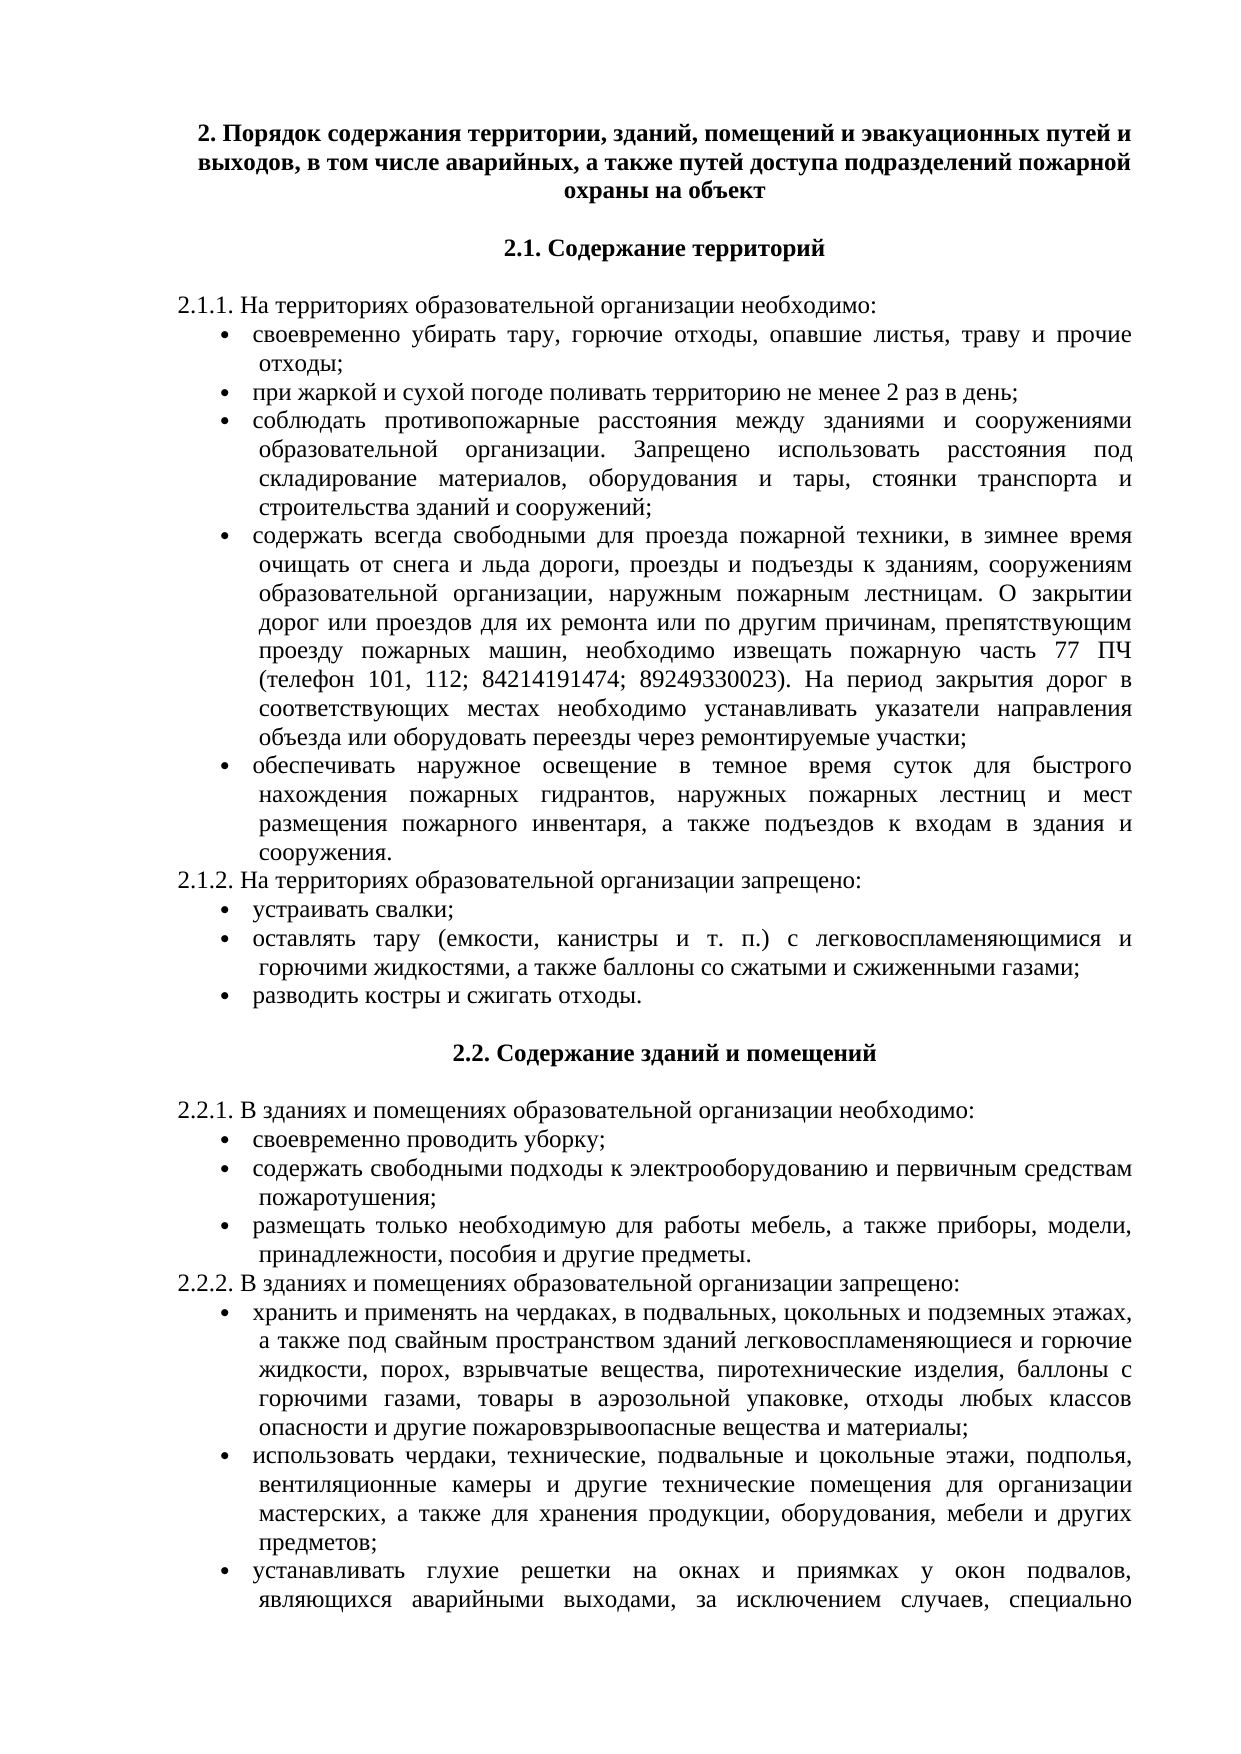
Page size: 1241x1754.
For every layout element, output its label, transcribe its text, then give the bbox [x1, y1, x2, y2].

text 2.1.1. На территориях образовательной организации необходимо: [177, 291, 1152, 319]
text 2.2.2. В зданиях и помещениях образовательной организации запрещено: [177, 1268, 1152, 1297]
list разводить костры и сжигать отходы. [221, 981, 1133, 1009]
list оставлять тару (емкости, канистры и т. п.) с легковоспламеняющимися и горючими жидкостями, а также баллоны со сжатыми и сжиженными газами; [221, 923, 1133, 981]
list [221, 1556, 1133, 1613]
list обеспечивать наружное освещение в темное время суток для быстрого нахождения пожарных гидрантов, наружных пожарных лестниц и мест размещения пожарного инвентаря, а также подъездов к входам в здания и сооружения. [221, 751, 1133, 866]
list устраивать свалки; [221, 894, 1133, 923]
list своевременно проводить уборку; [221, 1124, 1133, 1153]
text 2.1. Содержание территорий [177, 233, 1152, 262]
list содержать всегда свободными для проезда пожарной техники, в зимнее время очищать от снега и льда дороги, проезды и подъезды к зданиям, сооружениям образовательной организации, наружным пожарным лестницам. О закрытии дорог или проездов для их ремонта или по другим причинам, препятствующим проезду пожарных машин, необходимо извещать пожарную часть 77 ПЧ (телефон 101, 112; 84214191474; 89249330023). На период закрытия дорог в соответствующих местах необходимо устанавливать указатели направления объезда или оборудовать переезды через ремонтируемые участки; [221, 521, 1133, 751]
text 2.2.1. В зданиях и помещениях образовательной организации необходимо: [177, 1096, 1152, 1124]
list своевременно убирать тару, горючие отходы, опавшие листья, траву и прочие отходы; [221, 319, 1133, 377]
text 2.2. Содержание зданий и помещений [177, 1038, 1152, 1067]
text 2. Порядок содержания территории, зданий, помещений и эвакуационных путей и выходов, в том числе аварийных, а также путей доступа подразделений пожарной охраны на объект [177, 118, 1152, 204]
list соблюдать противопожарные расстояния между зданиями и сооружениями образовательной организации. Запрещено использовать расстояния под складирование материалов, оборудования и тары, стоянки транспорта и строительства зданий и сооружений; [221, 406, 1133, 521]
list при жаркой и сухой погоде поливать территорию не менее 2 раз в день; [221, 377, 1133, 406]
list содержать свободными подходы к электрооборудованию и первичным средствам пожаротушения; [221, 1153, 1133, 1211]
list размещать только необходимую для работы мебель, а также приборы, модели, принадлежности, пособия и другие предметы. [221, 1211, 1133, 1268]
list использовать чердаки, технические, подвальные и цокольные этажи, подполья, вентиляционные камеры и другие технические помещения для организации мастерских, а также для хранения продукции, оборудования, мебели и других предметов; [221, 1441, 1133, 1556]
list хранить и применять на чердаках, в подвальных, цокольных и подземных этажах, а также под свайным пространством зданий легковоспламеняющиеся и горючие жидкости, порох, взрывчатые вещества, пиротехнические изделия, баллоны с горючими газами, товары в аэрозольной упаковке, отходы любых классов опасности и другие пожаровзрывоопасные вещества и материалы; [221, 1297, 1133, 1441]
text 2.1.2. На территориях образовательной организации запрещено: [177, 866, 1152, 894]
